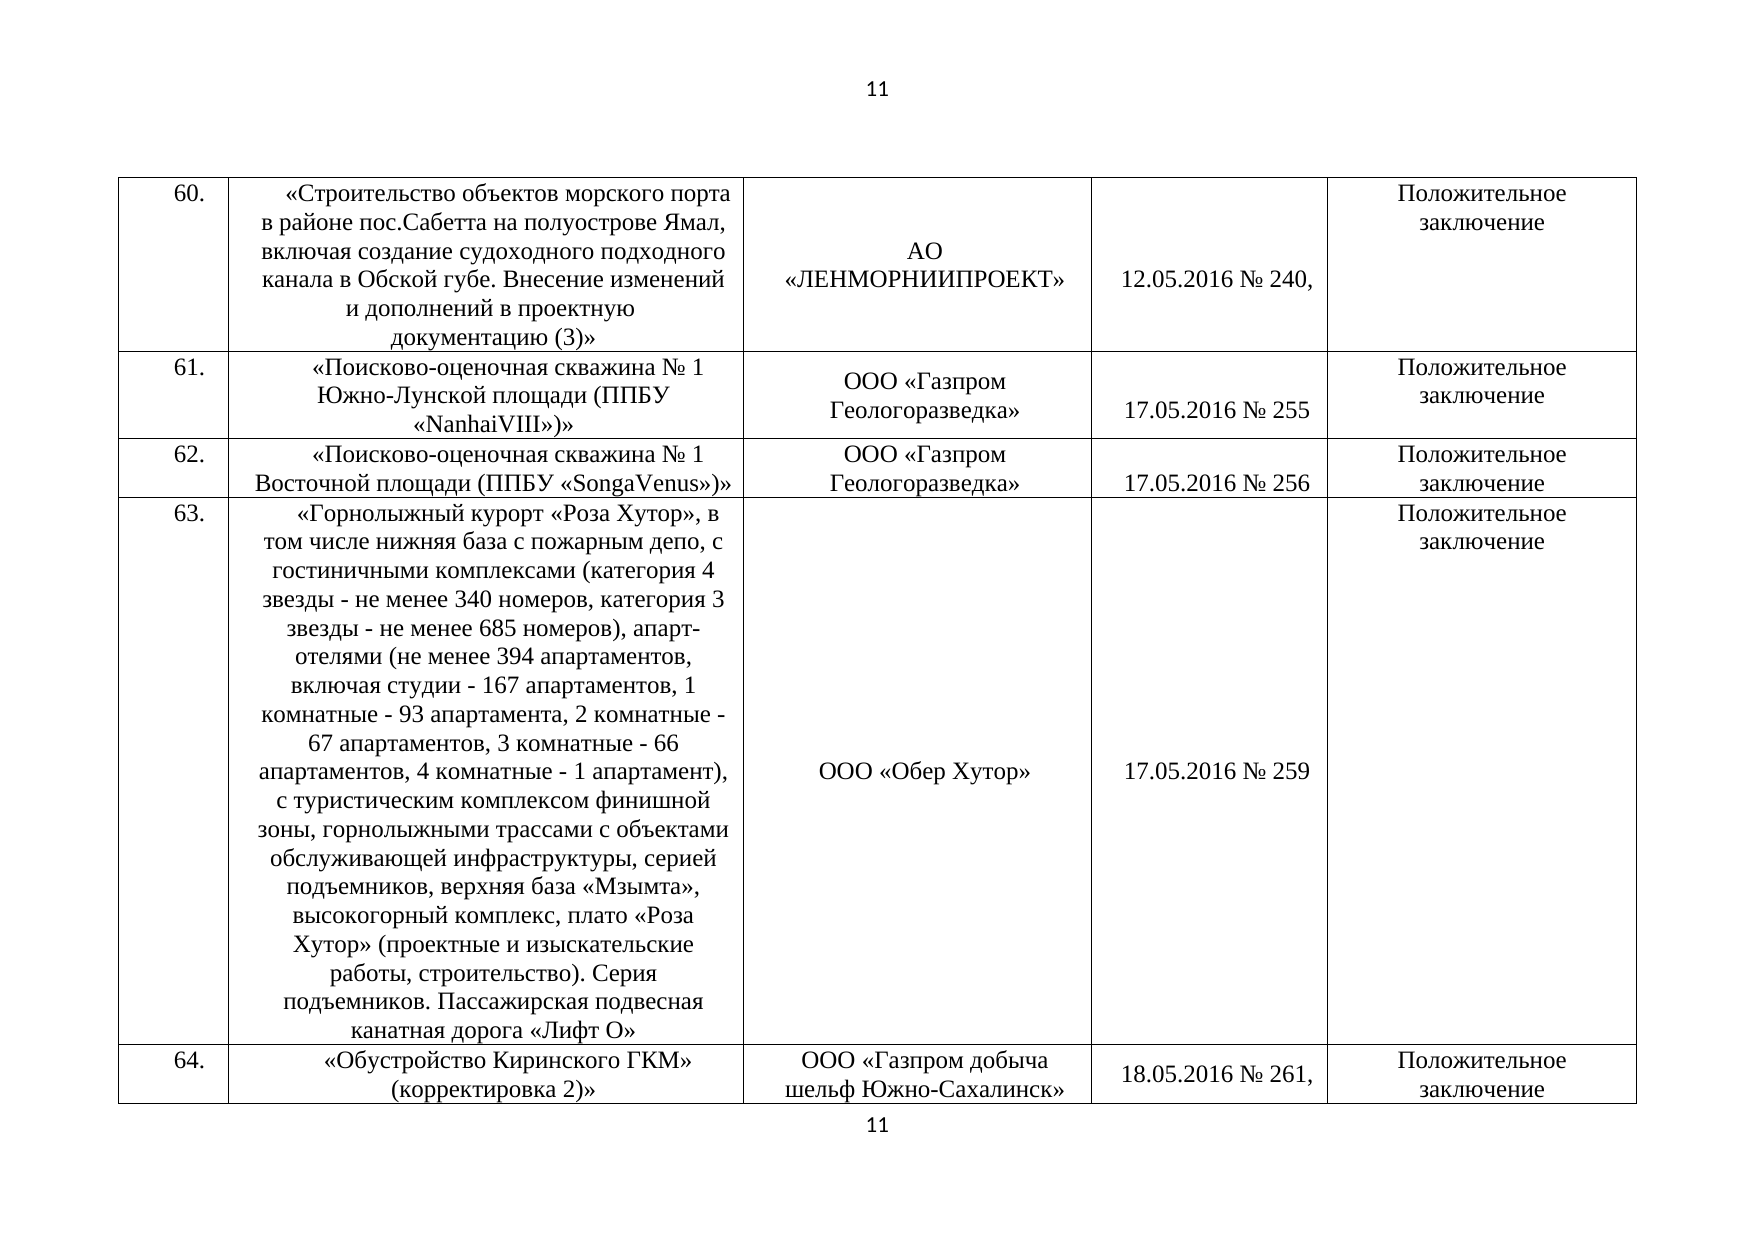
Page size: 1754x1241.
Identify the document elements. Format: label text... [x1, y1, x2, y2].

table_cell АО «ЛЕНМОРНИИПРОЕКТ» [744, 178, 1091, 351]
table_cell [119, 352, 228, 438]
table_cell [1328, 178, 1636, 351]
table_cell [1328, 1045, 1636, 1102]
table_cell [119, 1045, 228, 1102]
table_cell 17.05.2016 № 255 [1092, 352, 1327, 438]
table_cell Положительное заключение [1328, 439, 1636, 497]
table_cell [119, 178, 228, 351]
table_cell 17.05.2016 № 256 [1092, 439, 1327, 497]
table_cell 18.05.2016 № 261, [1092, 1045, 1327, 1102]
table_cell 12.05.2016 № 240, [1092, 178, 1327, 351]
table_cell «Обустройство Киринского ГКМ» (корректировка 2)» [229, 1045, 743, 1102]
table_cell «Поисково-оценочная скважина № 1 Восточной площади (ППБУ «SongaVenus»)» [229, 439, 743, 497]
table_cell ООО «Газпром Геологоразведка» [744, 352, 1091, 438]
table_cell «Поисково-оценочная скважина № 1 Южно-Лунской площади (ППБУ «NanhaiVIII»)» [229, 352, 743, 438]
table_cell ООО «Газпром Геологоразведка» [744, 439, 1091, 497]
table_cell Положительное заключение [1328, 498, 1636, 1044]
table_cell 17.05.2016 № 259 [1092, 498, 1327, 1044]
table_cell «Строительство объектов морского порта в районе пос.Сабетта на полуострове Ямал, включая создание судоходного подходного канала в Обской губе. Внесение изменений и дополнений в проектную документацию (3)» [229, 178, 743, 351]
table_cell ООО «Обер Хутор» [744, 498, 1091, 1044]
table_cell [744, 1045, 1091, 1102]
table_cell [119, 498, 228, 1044]
table_cell Положительное заключение [1328, 352, 1636, 438]
table_cell [119, 439, 228, 497]
table_cell «Горнолыжный курорт «Роза Хутор», в том числе нижняя база с пожарным депо, с гостиничными комплексами (категория 4 звезды - не менее 340 номеров, категория 3 звезды - не менее 685 номеров), апарт-отелями (не менее 394 апартаментов, включая студии - 167 апартаментов, 1 комнатные - 93 апартамента, 2 комнатные - 67 апартаментов, 3 комнатные - 66 апартаментов, 4 комнатные - 1 апартамент), с туристическим комплексом финишной зоны, горнолыжными трассами с объектами обслуживающей инфраструктуры, серией подъемников, верхняя база «Мзымта», высокогорный комплекс, плато «Роза Хутор» (проектные и изыскательские работы, строительство). Серия подъемников. Пассажирская подвесная канатная дорога «Лифт О» [229, 498, 743, 1044]
